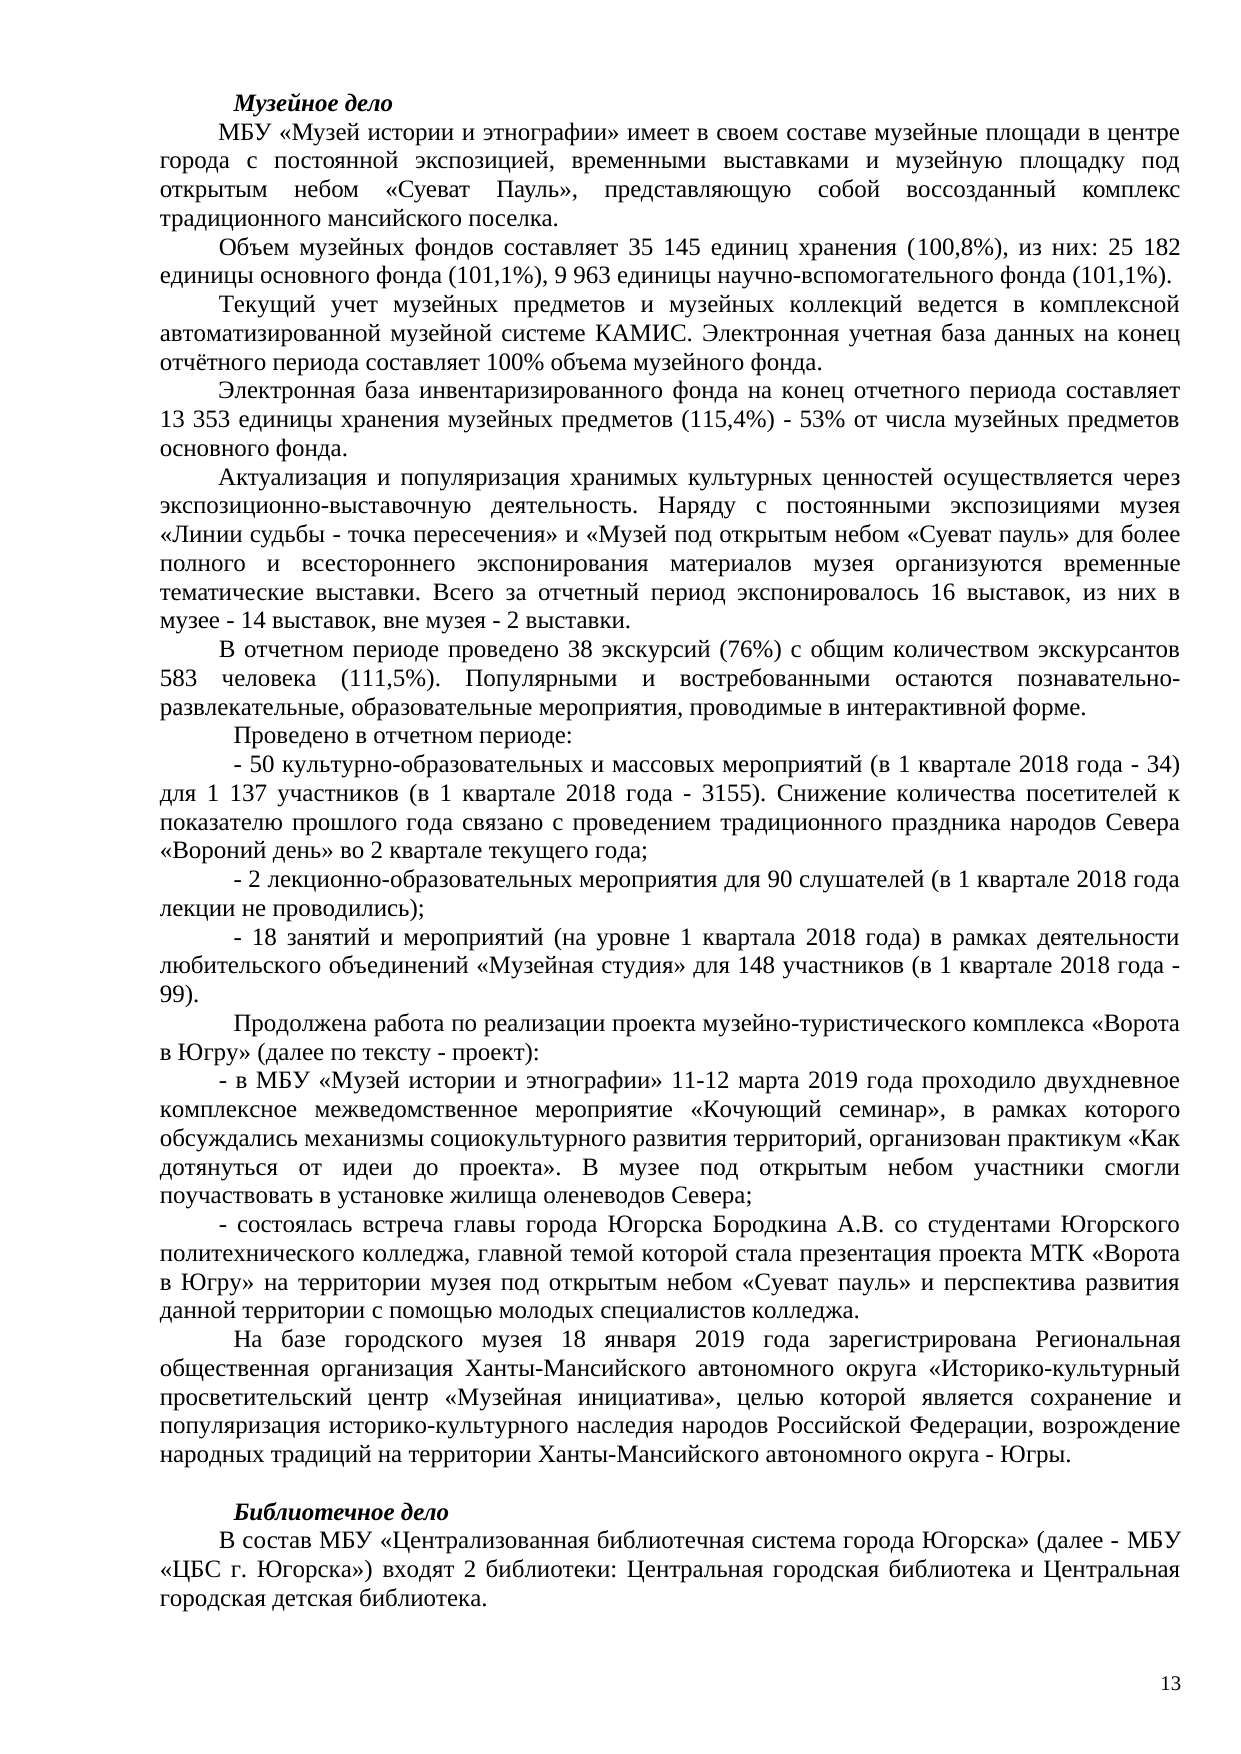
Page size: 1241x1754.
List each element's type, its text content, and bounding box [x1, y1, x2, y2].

list Текущий учет музейных предметов и музейных коллекций ведется в комплексной автоматизированной музейной системе КАМИС. Электронная учетная база данных на конец отчётного периода составляет 100% объема музейного фонда. [159, 289, 1181, 375]
text Проведено в отчетном периоде: [159, 720, 1181, 749]
text - в МБУ «Музей истории и этнографии» 11-12 марта 2019 года проходило двухдневное комплексное межведомственное мероприятие «Кочующий семинар», в рамках которого обсуждались механизмы социокультурного развития территорий, организован практикум «Как дотянуться от идеи до проекта». В музее под открытым небом участники смогли поучаствовать в установке жилища оленеводов Севера; [159, 1065, 1181, 1209]
text - 50 культурно-образовательных и массовых мероприятий (в 1 квартале 2018 года - 34) для 1 137 участников (в 1 квартале 2018 года - 3155). Снижение количества посетителей к показателю прошлого года связано с проведением традиционного праздника народов Севера «Вороний день» во 2 квартале текущего года; [159, 749, 1181, 864]
text В состав МБУ «Централизованная библиотечная система города Югорска» (далее - МБУ «ЦБС г. Югорска») входят 2 библиотеки: Центральная городская библиотека и Центральная городская детская библиотека. [159, 1525, 1181, 1612]
list Объем музейных фондов составляет 35 145 единиц хранения (100,8%), из них: 25 182 единицы основного фонда (101,1%), 9 963 единицы научно-вспомогательного фонда (101,1%). [159, 232, 1181, 289]
text Музейное дело [159, 88, 1181, 117]
text Библиотечное дело [159, 1497, 1181, 1525]
text МБУ «Музей истории и этнографии» имеет в своем составе музейные площади в центре города с постоянной экспозицией, временными выставками и музейную площадку под открытым небом «Суеват Пауль», представляющую собой воссозданный комплекс традиционного мансийского поселка. [159, 117, 1181, 232]
text - 18 занятий и мероприятий (на уровне 1 квартала 2018 года) в рамках деятельности любительского объединений «Музейная студия» для 148 участников (в 1 квартале 2018 года - 99). [159, 922, 1181, 1008]
text Актуализация и популяризация хранимых культурных ценностей осуществляется через экспозиционно-выставочную деятельность. Наряду с постоянными экспозициями музея «Линии судьбы - точка пересечения» и «Музей под открытым небом «Суеват пауль» для более полного и всестороннего экспонирования материалов музея организуются временные тематические выставки. Всего за отчетный период экспонировалось 16 выставок, из них в музее - 14 выставок, вне музея - 2 выставки. [159, 462, 1181, 634]
text Электронная база инвентаризированного фонда на конец отчетного периода составляет 13 353 единицы хранения музейных предметов (115,4%) - 53% от числа музейных предметов основного фонда. [159, 375, 1181, 462]
text В отчетном периоде проведено 38 экскурсий (76%) с общим количеством экскурсантов 583 человека (111,5%). Популярными и востребованными остаются познавательно-развлекательные, образовательные мероприятия, проводимые в интерактивной форме. [159, 634, 1181, 720]
text Продолжена работа по реализации проекта музейно-туристического комплекса «Ворота в Югру» (далее по тексту - проект): [159, 1008, 1181, 1065]
text На базе городского музея 18 января 2019 года зарегистрирована Региональная общественная организация Ханты-Мансийского автономного округа «Историко-культурный просветительский центр «Музейная инициатива», целью которой является сохранение и популяризация историко-культурного наследия народов Российской Федерации, возрождение народных традиций на территории Ханты-Мансийского автономного округа - Югры. [159, 1324, 1181, 1468]
text - состоялась встреча главы города Югорска Бородкина А.В. со студентами Югорского политехнического колледжа, главной темой которой стала презентация проекта МТК «Ворота в Югру» на территории музея под открытым небом «Суеват пауль» и перспектива развития данной территории с помощью молодых специалистов колледжа. [159, 1209, 1181, 1324]
text - 2 лекционно-образовательных мероприятия для 90 слушателей (в 1 квартале 2018 года лекции не проводились); [159, 864, 1181, 922]
